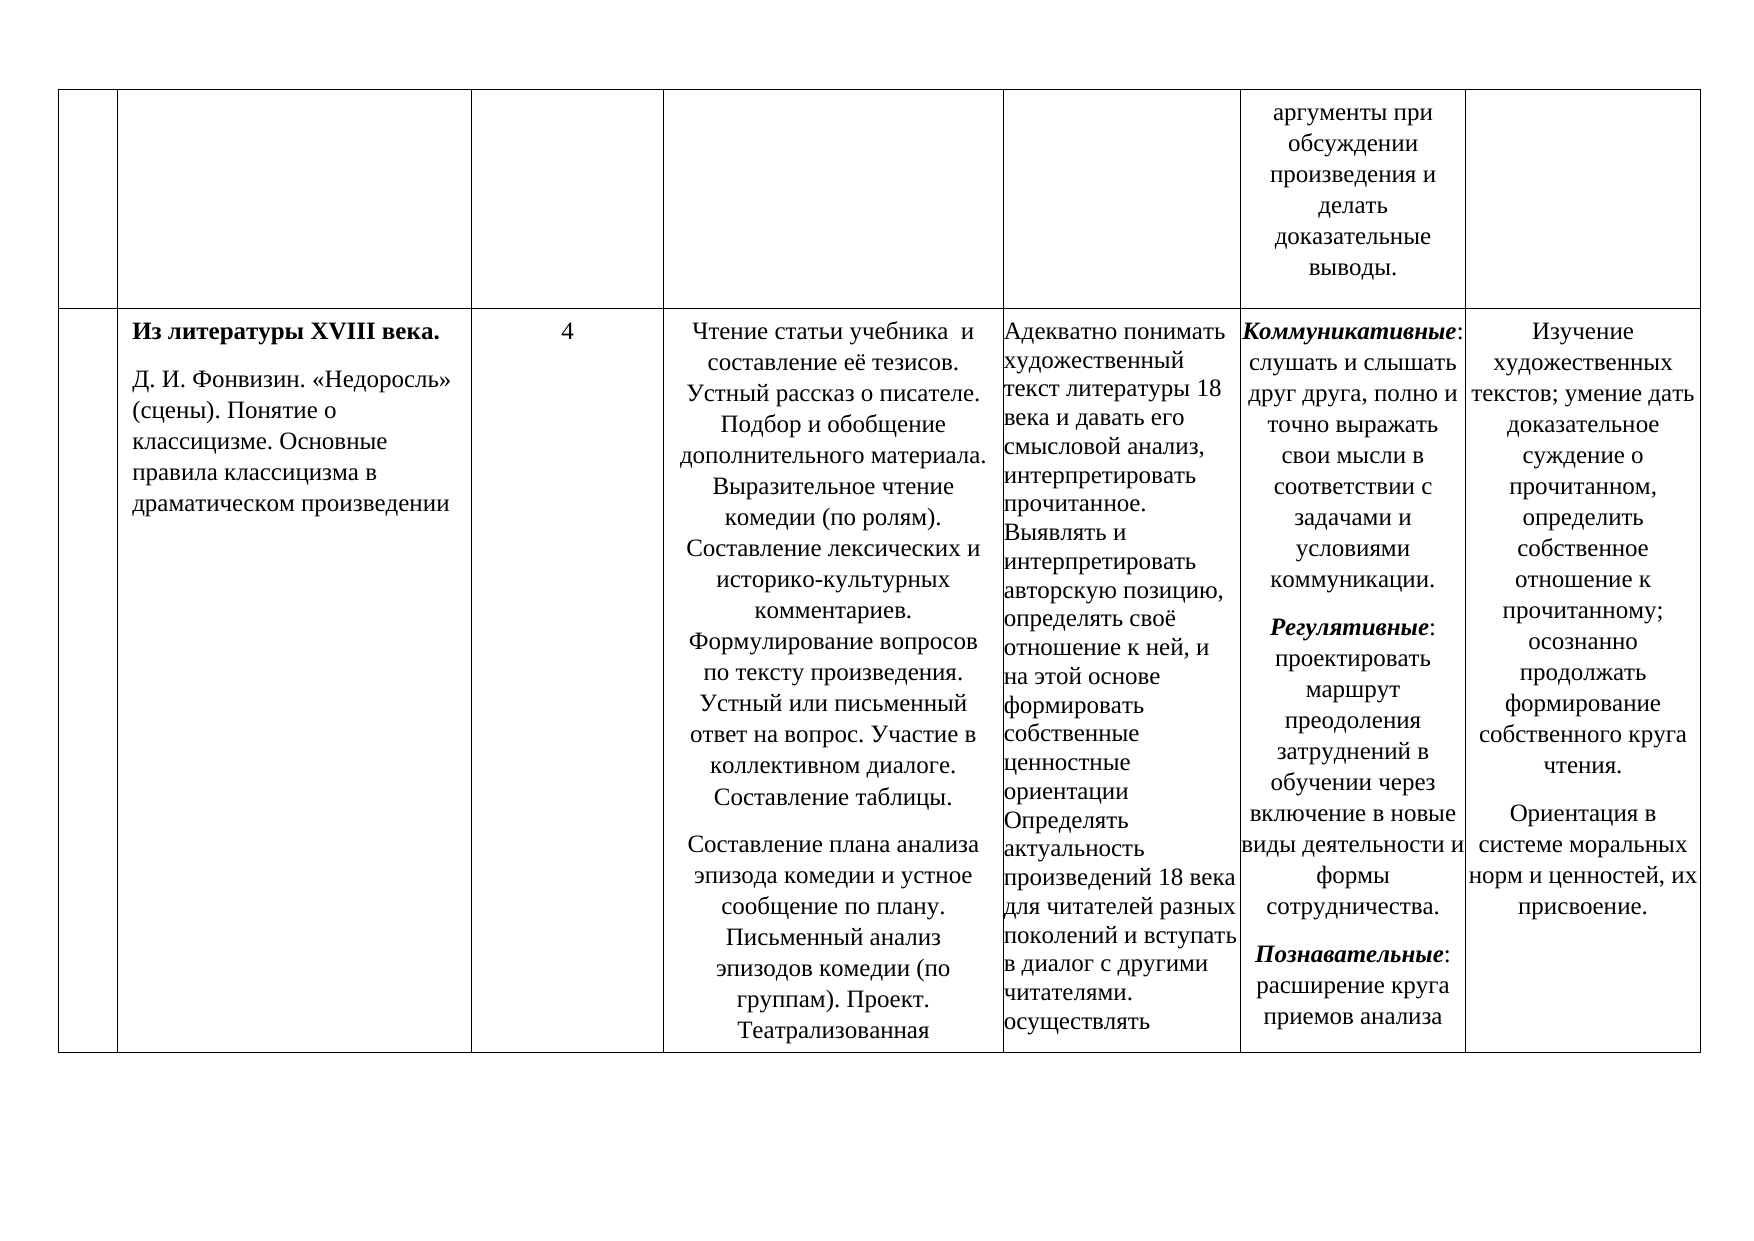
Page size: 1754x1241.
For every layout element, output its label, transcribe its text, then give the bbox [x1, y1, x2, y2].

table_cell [1004, 90, 1240, 307]
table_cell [1466, 309, 1700, 1052]
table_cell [118, 309, 471, 1052]
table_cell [664, 309, 1003, 1052]
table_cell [1004, 309, 1240, 1052]
table_cell 3 [472, 90, 663, 307]
table_cell [59, 309, 117, 1052]
table_cell 4 [472, 309, 663, 1052]
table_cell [118, 90, 471, 307]
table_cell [664, 90, 1003, 307]
table_cell [59, 90, 117, 307]
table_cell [1466, 90, 1700, 307]
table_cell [1241, 90, 1465, 307]
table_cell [1241, 309, 1465, 1052]
